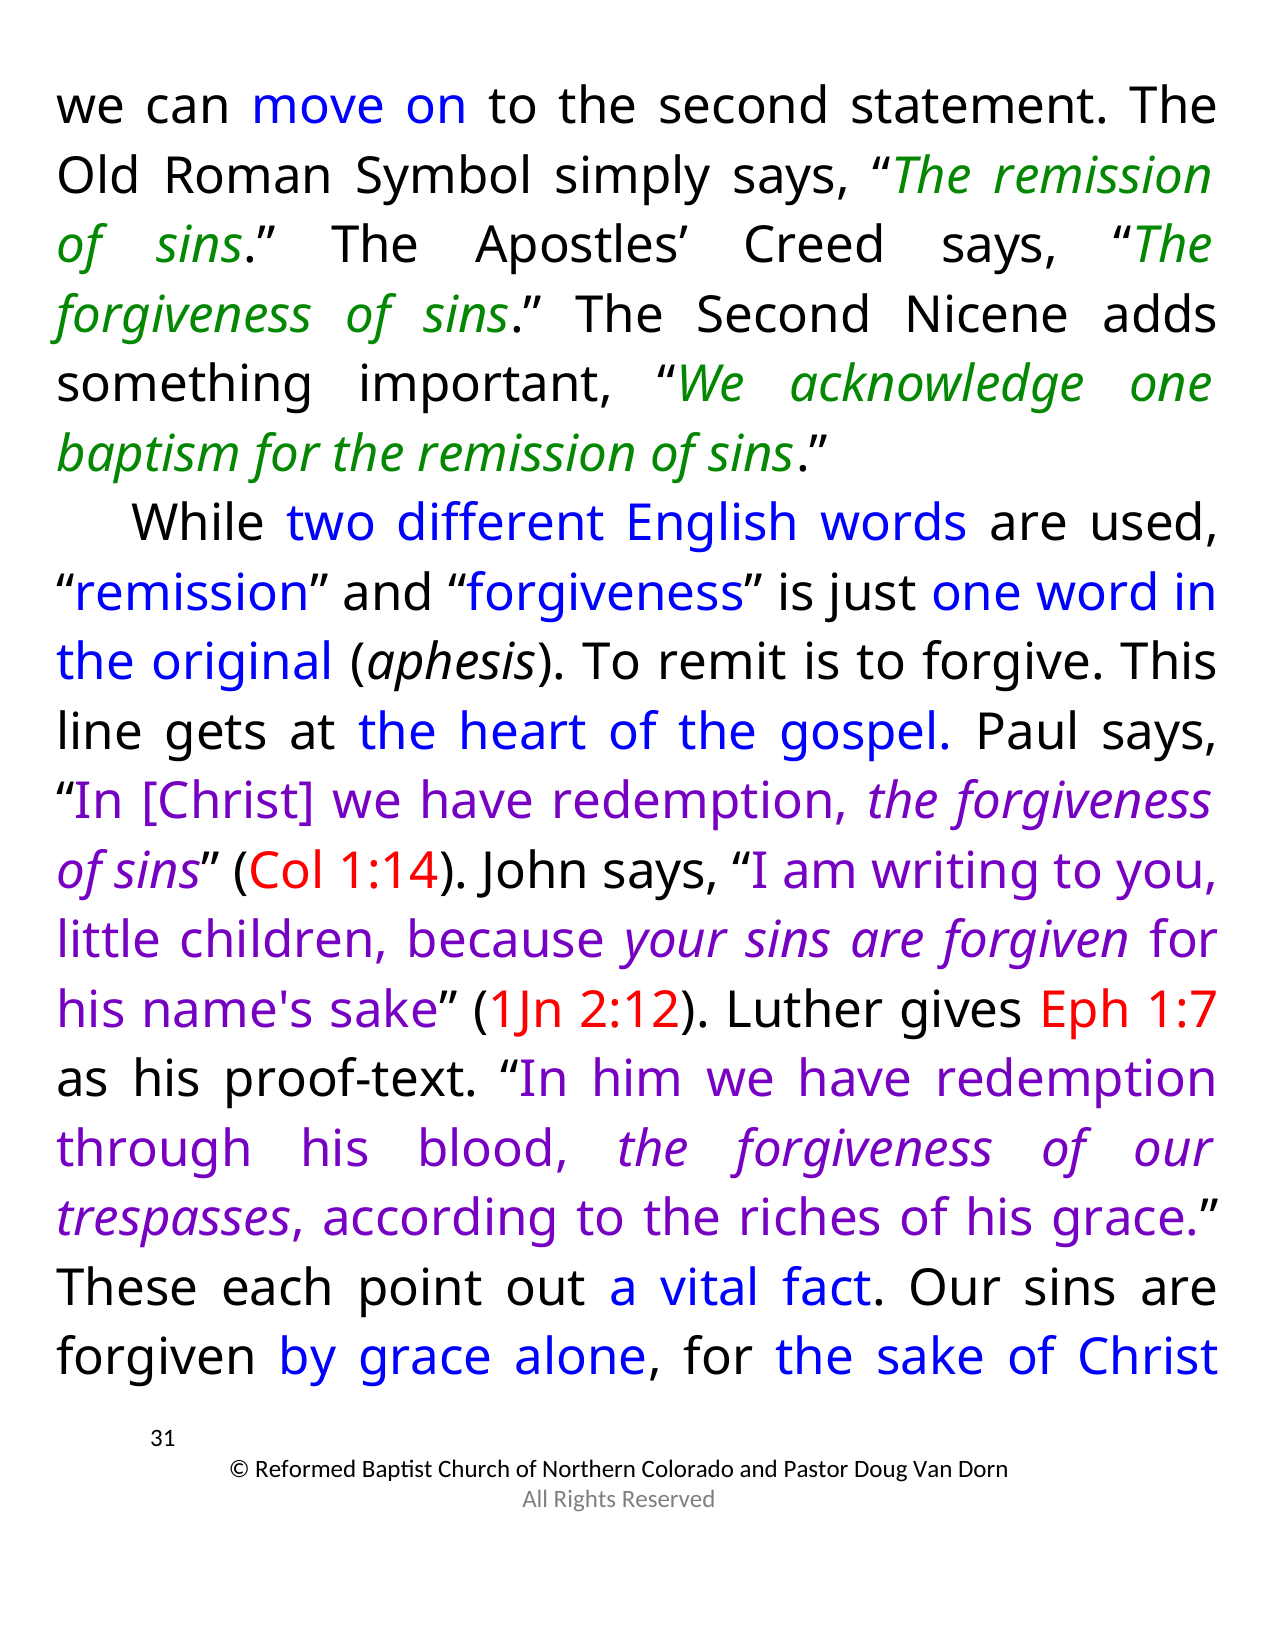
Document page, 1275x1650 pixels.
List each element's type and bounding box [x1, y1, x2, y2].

text [56, 69, 1219, 486]
text [56, 486, 1219, 1389]
